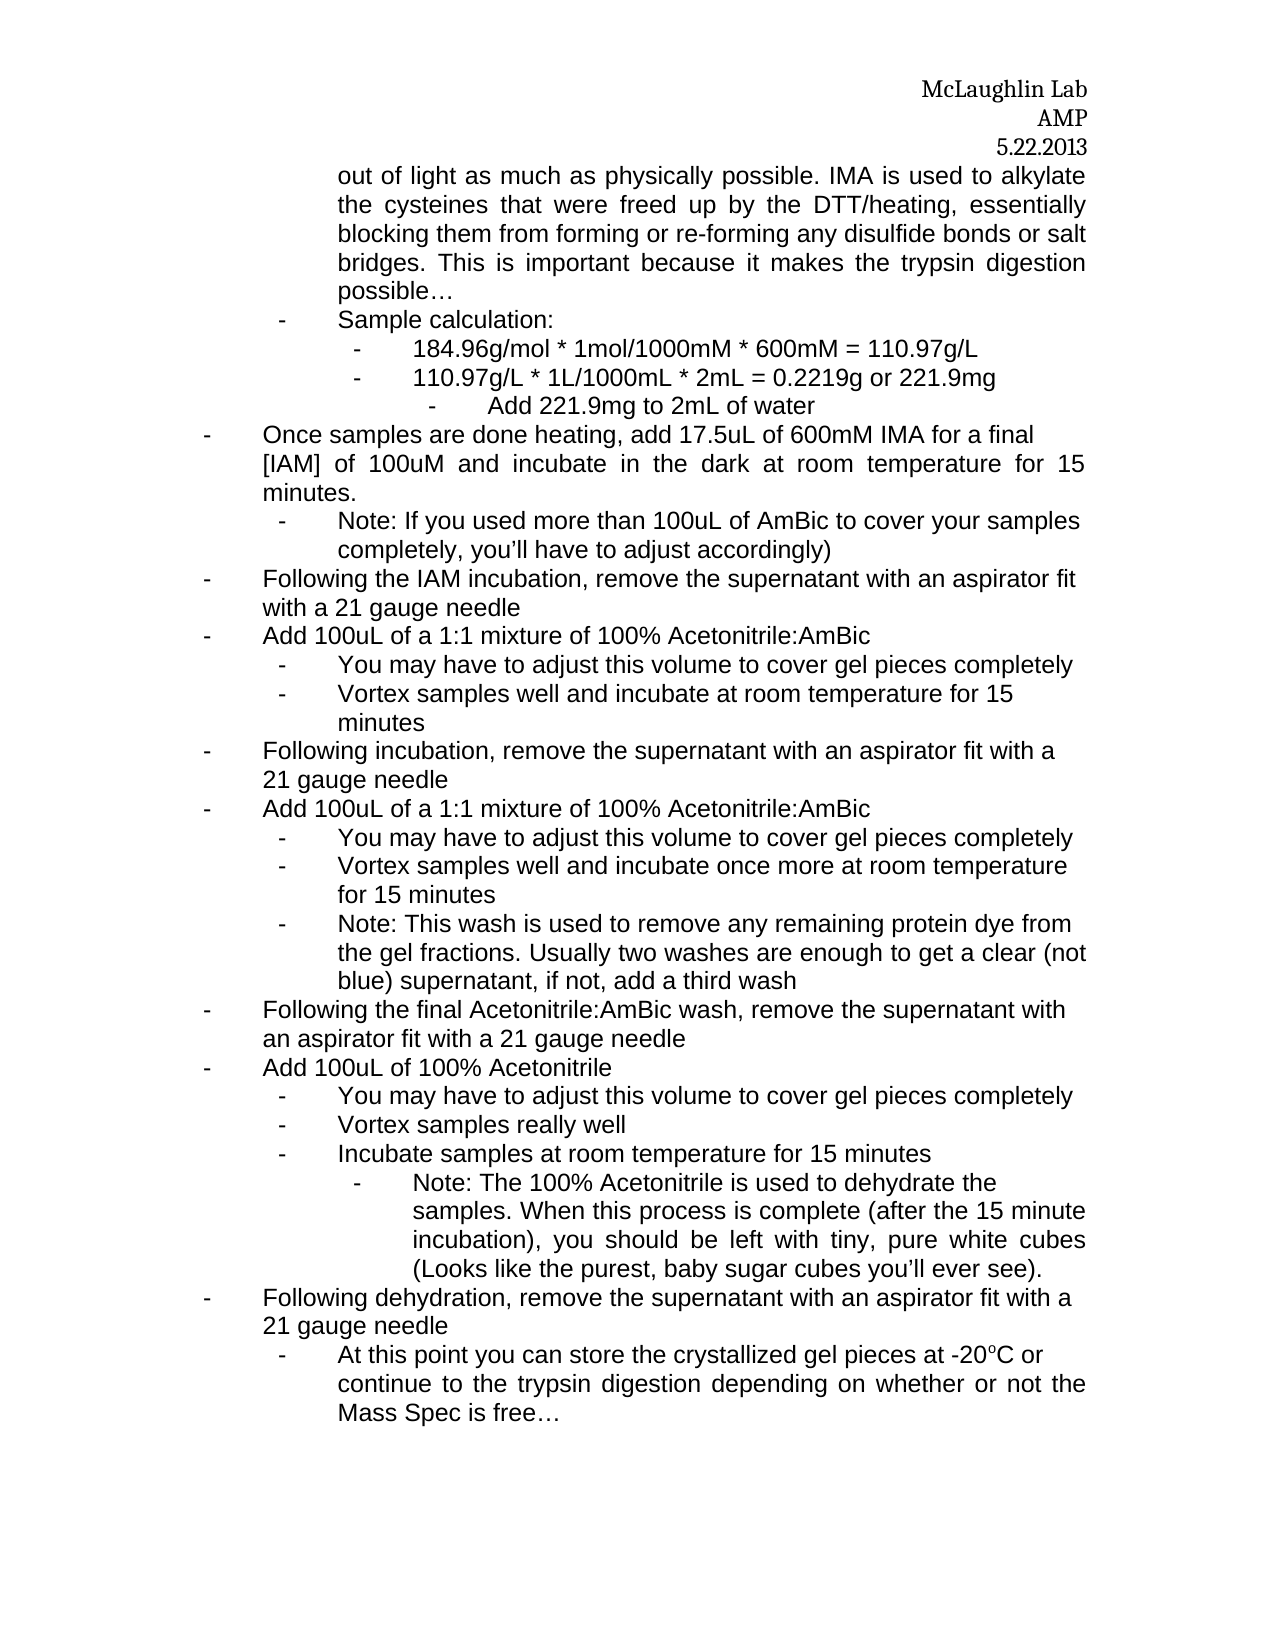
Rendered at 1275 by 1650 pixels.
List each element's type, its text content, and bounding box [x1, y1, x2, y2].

list You may have to adjust this volume to cover gel pieces completely [203, 1081, 1087, 1110]
text continue to the trypsin digestion depending on whether or not the Mass Spec is free… [337, 1369, 1087, 1426]
list Vortex samples well and incubate once more at room temperature [203, 851, 1087, 880]
text [IAM] of 100uM and incubate in the dark at room temperature for 15 minutes. [262, 449, 1087, 506]
list 184.96g/mol * 1mol/1000mM * 600mM = 110.97g/L [203, 334, 1087, 362]
list At this point you can store the crystallized gel pieces at -20oC or [203, 1340, 1087, 1369]
text minutes [278, 707, 1087, 736]
text for 15 minutes [278, 880, 1087, 909]
text out of light as much as physically possible. IMA is used to alkylate the cysteines that were freed up by the DTT/heating, essentially blocking them from forming or re-forming any disulfide bonds or salt bridges. This is important because it makes the trypsin digestion possible… [337, 161, 1087, 305]
list Once samples are done heating, add 17.5uL of 600mM IMA for a final [203, 420, 1087, 449]
list Note: If you used more than 100uL of AmBic to cover your samples [203, 506, 1087, 535]
list 110.97g/L * 1L/1000mL * 2mL = 0.2219g or 221.9mg [203, 362, 1087, 391]
list You may have to adjust this volume to cover gel pieces completely [203, 822, 1087, 851]
list Following the final Acetonitrile:AmBic wash, remove the supernatant with [203, 995, 1087, 1024]
text samples. When this process is complete (after the 15 minute incubation), you should be left with tiny, pure white cubes (Looks like the purest, baby sugar cubes you’ll ever see). [412, 1196, 1087, 1282]
list Vortex samples well and incubate at room temperature for 15 [203, 679, 1087, 707]
list Following the IAM incubation, remove the supernatant with an aspirator fit [203, 564, 1087, 592]
list Add 221.9mg to 2mL of water [203, 391, 1087, 420]
text with a 21 gauge needle [203, 592, 1087, 621]
list Note: This wash is used to remove any remaining protein dye from [203, 909, 1087, 937]
list Following incubation, remove the supernatant with an aspirator fit with a [203, 736, 1087, 765]
list Note: The 100% Acetonitrile is used to dehydrate the [203, 1167, 1087, 1196]
list Sample calculation: [203, 305, 1087, 334]
text the gel fractions. Usually two washes are enough to get a clear (not blue) supernatant, if not, add a third wash [337, 937, 1087, 995]
list Add 100uL of a 1:1 mixture of 100% Acetonitrile:AmBic [203, 621, 1087, 650]
list You may have to adjust this volume to cover gel pieces completely [203, 650, 1087, 679]
text 21 gauge needle [203, 765, 1087, 794]
list Incubate samples at room temperature for 15 minutes [203, 1139, 1087, 1167]
list Vortex samples really well [203, 1110, 1087, 1139]
list Following dehydration, remove the supernatant with an aspirator fit with a [203, 1282, 1087, 1311]
list Add 100uL of 100% Acetonitrile [203, 1052, 1087, 1081]
list Add 100uL of a 1:1 mixture of 100% Acetonitrile:AmBic [203, 794, 1087, 822]
text an aspirator fit with a 21 gauge needle [262, 1024, 1087, 1052]
text 21 gauge needle [262, 1311, 1087, 1340]
text completely, you’ll have to adjust accordingly) [278, 535, 1087, 564]
